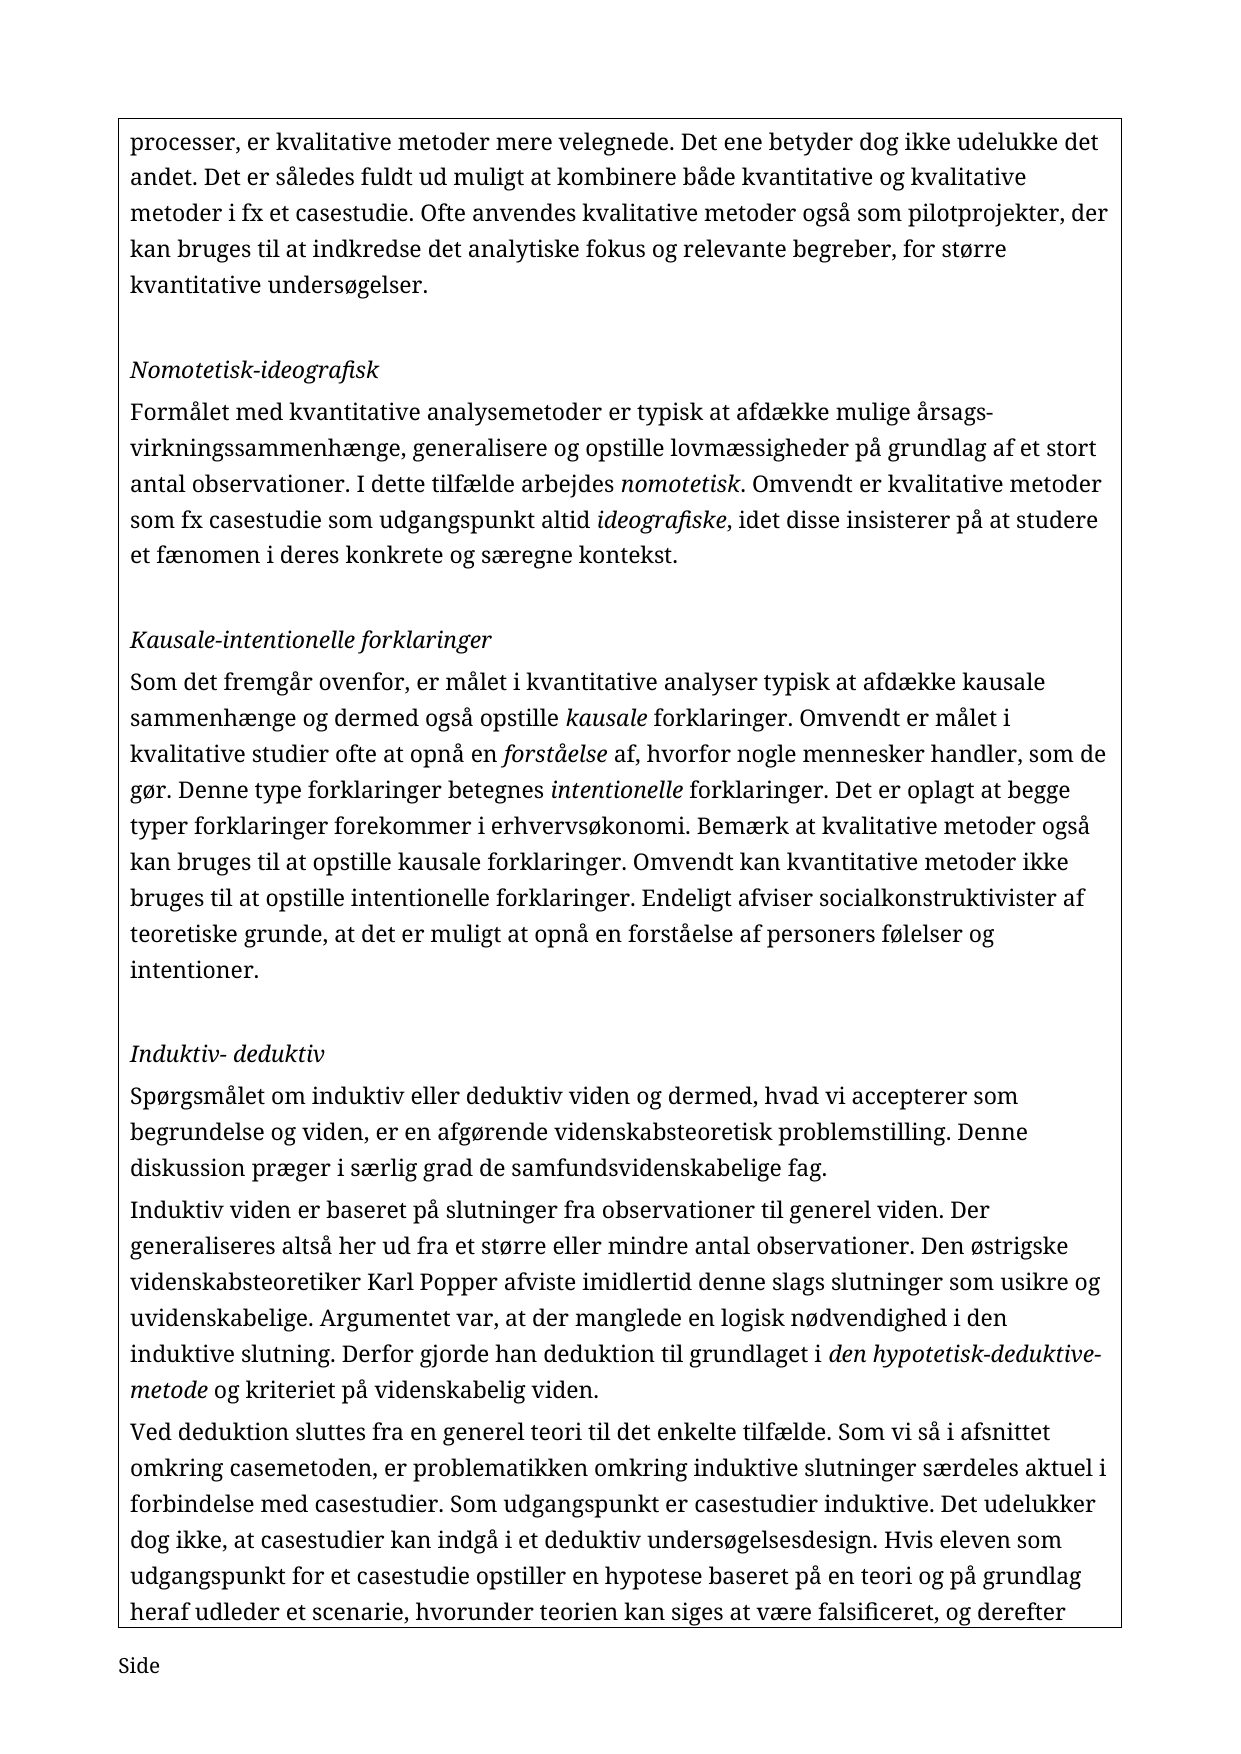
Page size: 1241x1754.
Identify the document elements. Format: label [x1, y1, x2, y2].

table_header [119, 119, 1121, 1627]
